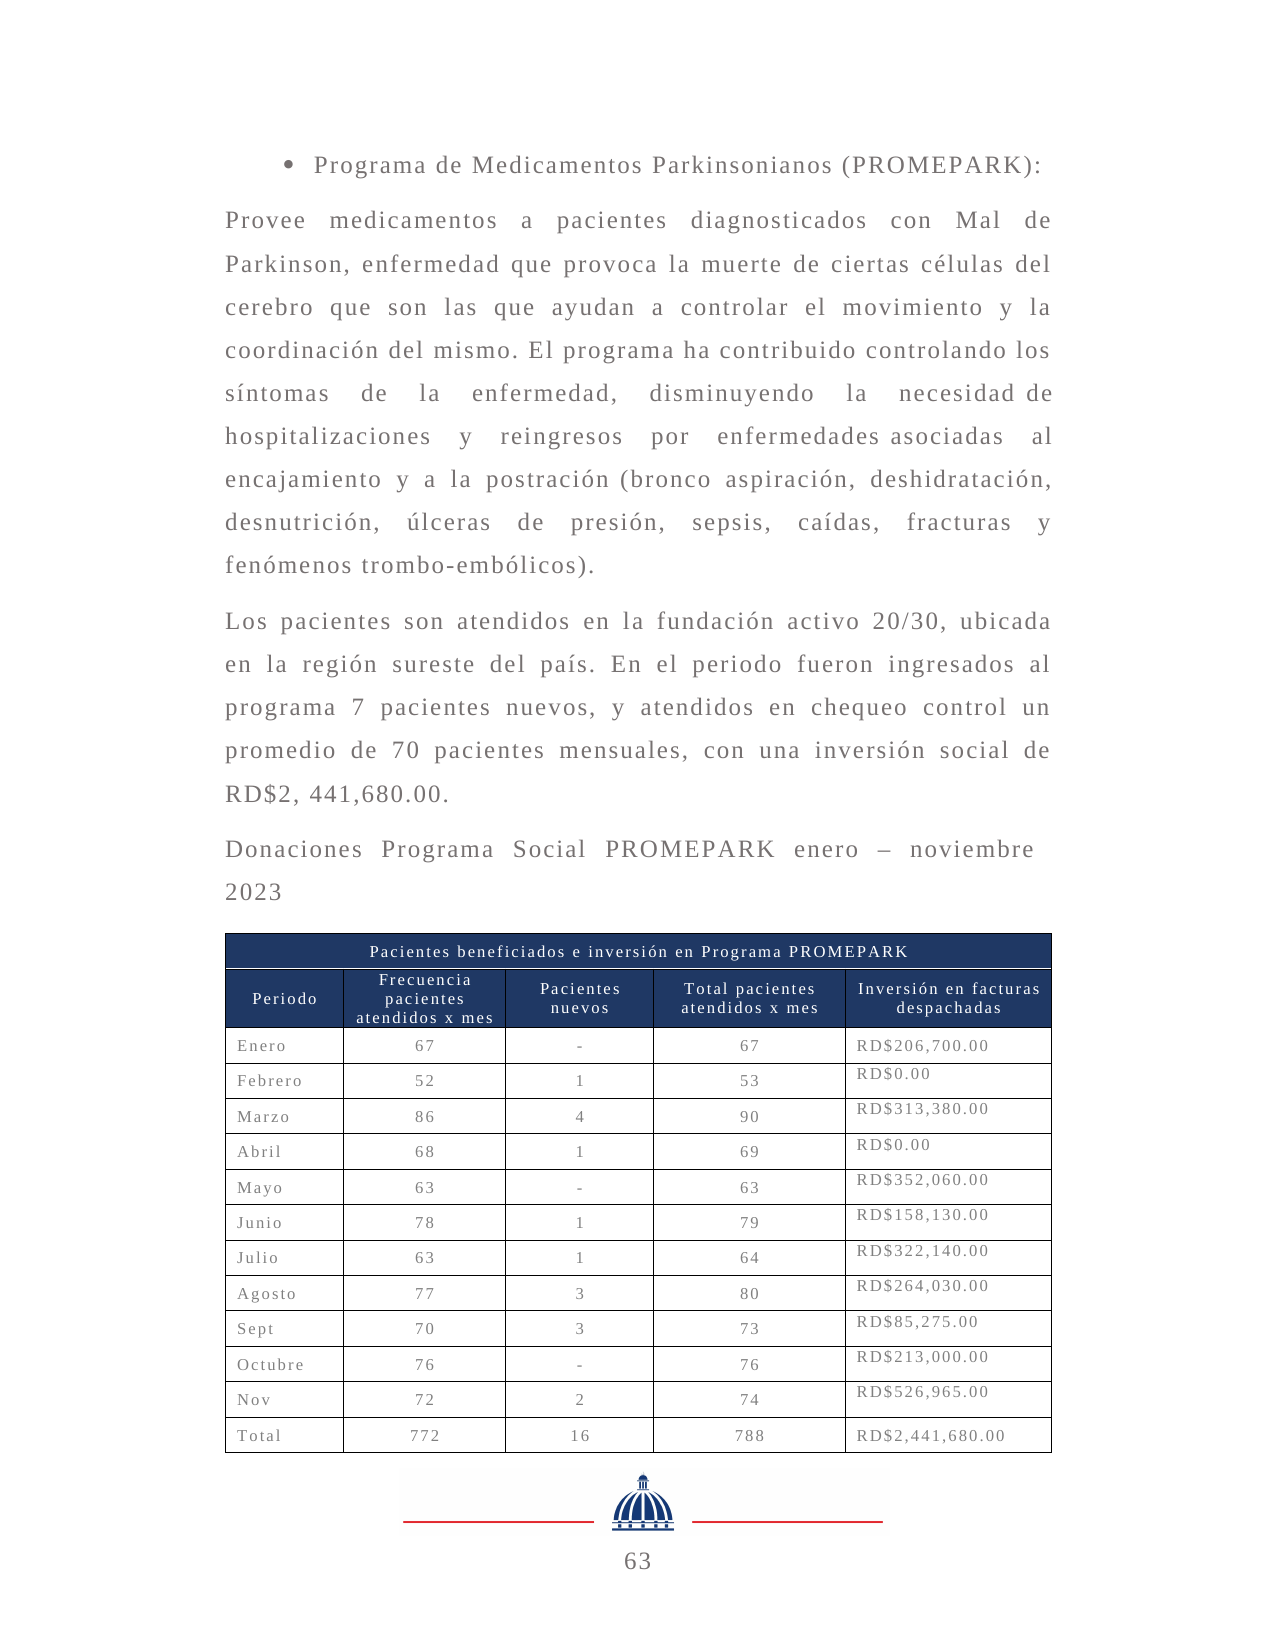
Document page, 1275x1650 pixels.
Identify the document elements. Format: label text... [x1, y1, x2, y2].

table_cell 63 [344, 1241, 505, 1275]
table_cell 67 [654, 1028, 845, 1062]
table_cell - [506, 1347, 653, 1381]
table_cell 74 [654, 1382, 845, 1417]
table_cell RD$2,441,680.00 [846, 1418, 1051, 1452]
list Programa de Medicamentos Parkinsonianos (PROMEPARK): [284, 150, 1052, 179]
table_cell Julio [226, 1241, 343, 1275]
table_cell Nov [226, 1382, 343, 1417]
table_cell 63 [654, 1170, 845, 1204]
table_cell 63 [344, 1170, 505, 1204]
table_cell Periodo [226, 970, 343, 1027]
table_cell 76 [344, 1347, 505, 1381]
table_cell RD$213,000.00 [846, 1347, 1051, 1381]
table_cell 78 [344, 1205, 505, 1239]
table_cell 68 [344, 1134, 505, 1169]
table_cell RD$0.00 [846, 1134, 1051, 1169]
table_cell Octubre [226, 1347, 343, 1381]
table_cell 16 [506, 1418, 653, 1452]
table_cell 67 [344, 1028, 505, 1062]
table_cell Total [226, 1418, 343, 1452]
table_cell 64 [654, 1241, 845, 1275]
table_cell Mayo [226, 1170, 343, 1204]
text Donaciones Programa Social PROMEPARK enero – noviembre 2023 [225, 834, 1035, 906]
table_cell RD$526,965.00 [846, 1382, 1051, 1417]
table_cell 77 [344, 1276, 505, 1310]
table_cell 2 [506, 1382, 653, 1417]
table_cell RD$313,380.00 [846, 1099, 1051, 1133]
table_cell - [506, 1170, 653, 1204]
text Los pacientes son atendidos en la fundación activo 20/30, ubicada en la región sureste del país. En el periodo fueron ingresados al programa 7 pacientes nuevos, y atendidos en chequeo control un promedio de 70 pacientes mensuales, con una inversión social de RD$2, 441,680.00. [225, 606, 1052, 807]
table_cell 788 [654, 1418, 845, 1452]
table_cell Frecuencia pacientes atendidos x mes [344, 970, 505, 1027]
table_cell 70 [344, 1311, 505, 1346]
table_cell 1 [506, 1241, 653, 1275]
table_cell 79 [654, 1205, 845, 1239]
table_cell 53 [654, 1064, 845, 1098]
table_cell Febrero [226, 1064, 343, 1098]
table_cell RD$158,130.00 [846, 1205, 1051, 1239]
table_cell 90 [654, 1099, 845, 1133]
table_cell - [506, 1028, 653, 1062]
picture [399, 1468, 891, 1536]
table_cell Pacientes nuevos [506, 970, 653, 1027]
table_cell Junio [226, 1205, 343, 1239]
table_cell 72 [344, 1382, 505, 1417]
table_cell RD$206,700.00 [846, 1028, 1051, 1062]
table_cell 52 [344, 1064, 505, 1098]
table_cell 86 [344, 1099, 505, 1133]
table_cell Agosto [226, 1276, 343, 1310]
table_cell 3 [506, 1311, 653, 1346]
text Provee medicamentos a pacientes diagnosticados con Mal de Parkinson, enfermedad que provoca la muerte de ciertas células del cerebro que son las que ayudan a controlar el movimiento y la coordinación del mismo. El programa ha contribuido controlando los síntomas de la enfermedad, disminuyendo la necesidad de hospitalizaciones y reingresos por enfermedades asociadas al encajamiento y a la postración (bronco aspiración, deshidratación, desnutrición, úlceras de presión, sepsis, caídas, fracturas y fenómenos trombo-embólicos). [225, 206, 1052, 579]
table_cell RD$0.00 [846, 1064, 1051, 1098]
table_cell 1 [506, 1205, 653, 1239]
table_cell Inversión en facturas despachadas [846, 970, 1051, 1027]
table_cell 1 [506, 1064, 653, 1098]
table_cell 76 [654, 1347, 845, 1381]
table_cell Abril [226, 1134, 343, 1169]
table_cell 772 [344, 1418, 505, 1452]
table_cell RD$264,030.00 [846, 1276, 1051, 1310]
table_cell 69 [654, 1134, 845, 1169]
table_cell RD$85,275.00 [846, 1311, 1051, 1346]
table_cell Marzo [226, 1099, 343, 1133]
table_cell RD$322,140.00 [846, 1241, 1051, 1275]
table_cell Total pacientes atendidos x mes [654, 970, 845, 1027]
table_header Pacientes beneficiados e inversión en Programa PROMEPARK [226, 934, 1051, 968]
table_cell Sept [226, 1311, 343, 1346]
table_cell 3 [506, 1276, 653, 1310]
table_cell Enero [226, 1028, 343, 1062]
table_cell RD$352,060.00 [846, 1170, 1051, 1204]
table_cell 80 [654, 1276, 845, 1310]
table_cell 4 [506, 1099, 653, 1133]
table_cell 1 [506, 1134, 653, 1169]
table_cell 73 [654, 1311, 845, 1346]
